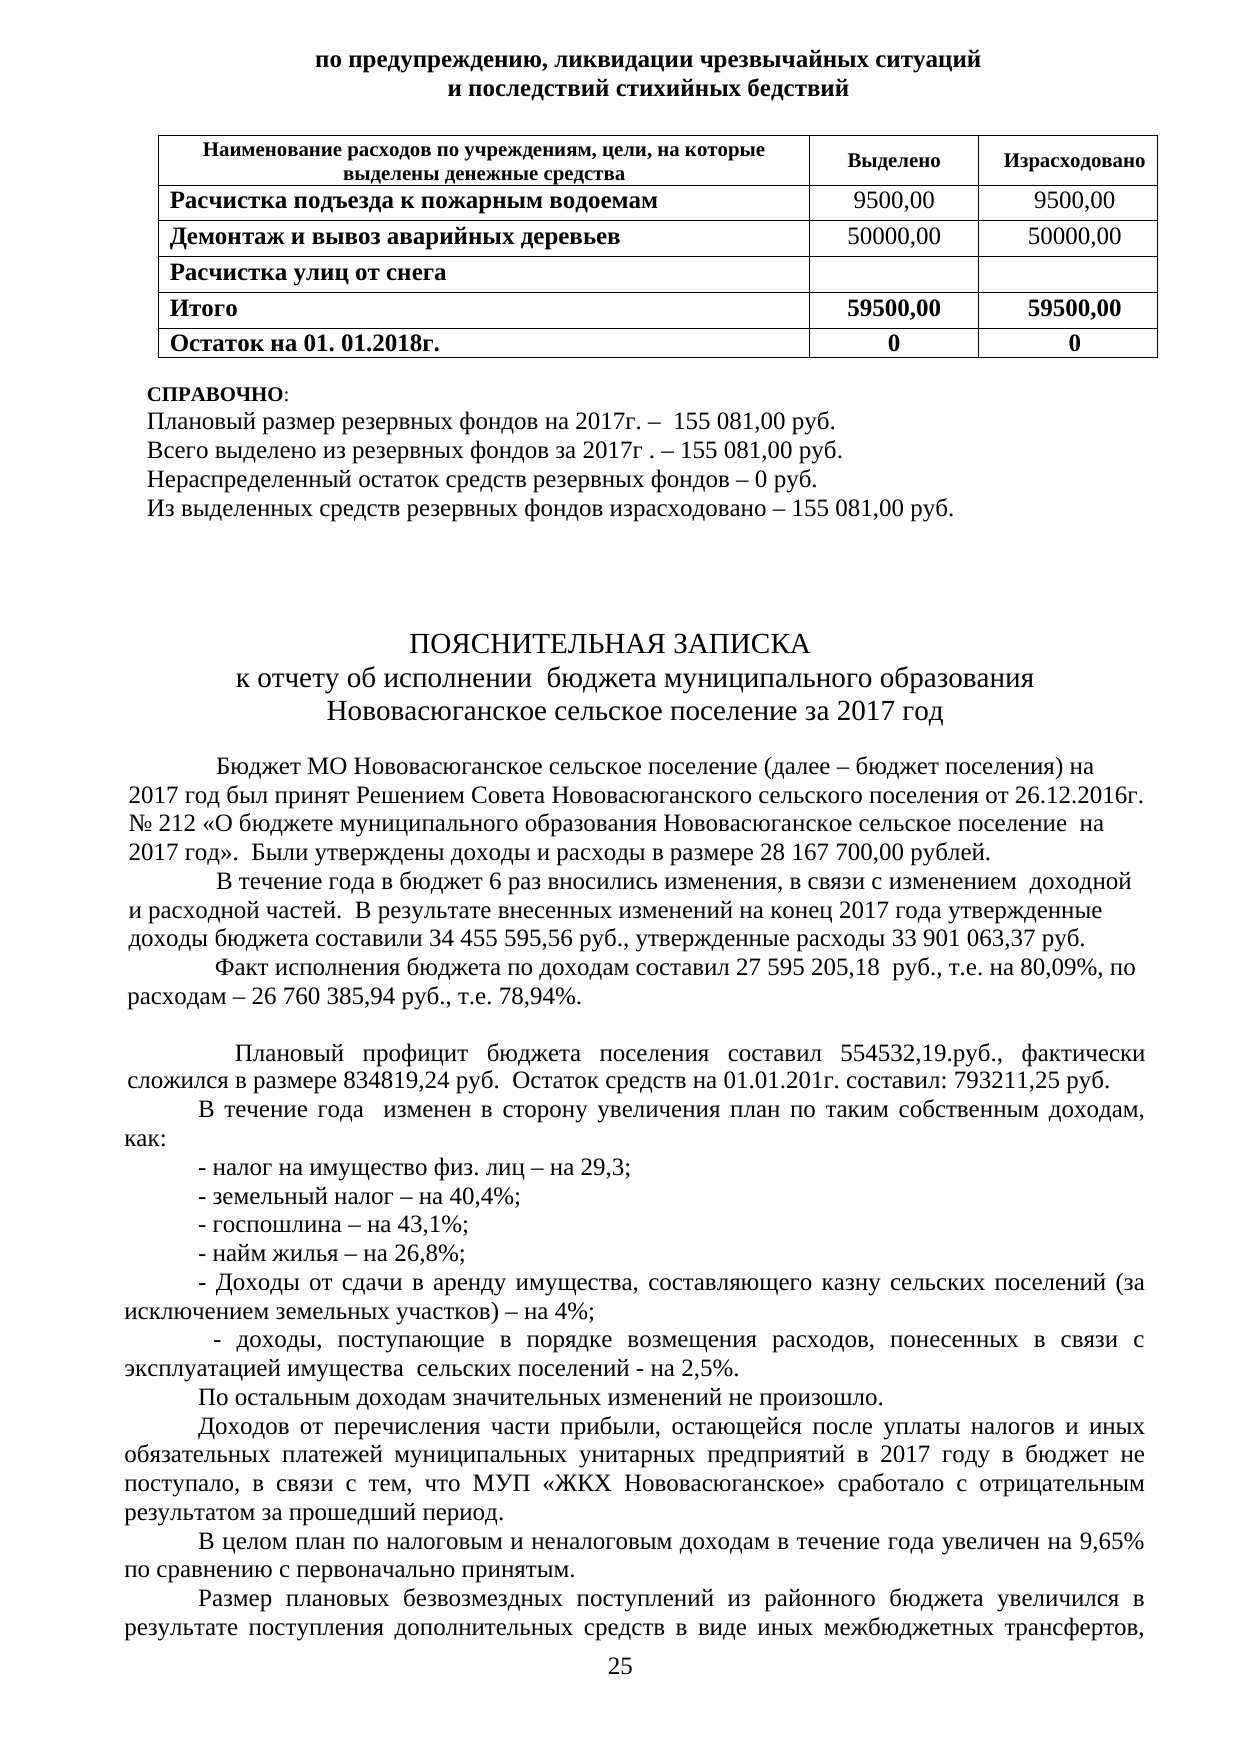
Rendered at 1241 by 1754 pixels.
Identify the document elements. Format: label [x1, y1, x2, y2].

table_header [102, 44, 1187, 1641]
